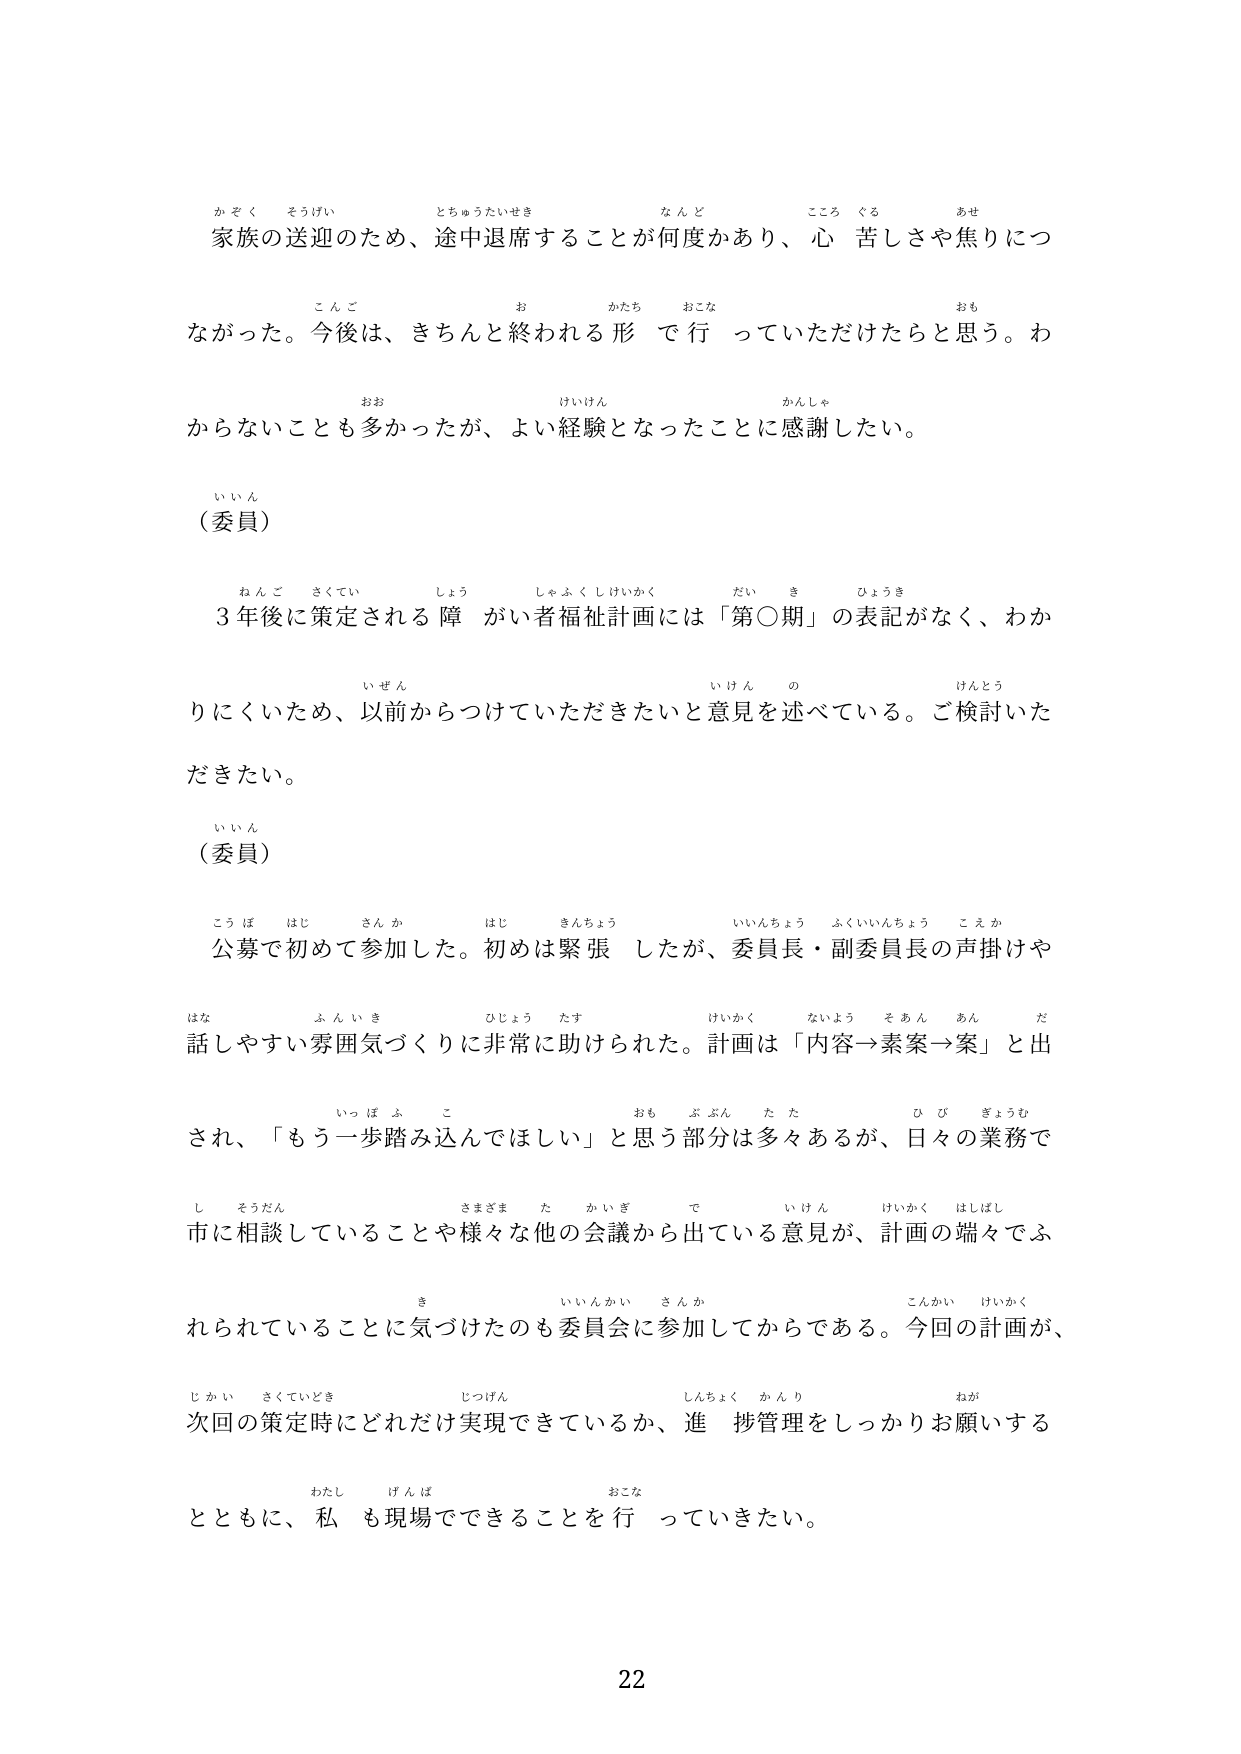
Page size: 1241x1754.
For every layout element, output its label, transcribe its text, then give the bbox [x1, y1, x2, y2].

text （） [186, 797, 1054, 892]
text ３にされるがいには「○」のがなく、わかりにくいため、からつけていただきたいとをべている。ごいただきたい。 [186, 560, 1054, 797]
text でめてした。めはしたが、・のけやしやすいづくりににけられた。は「→→」とされ、「もうみんでほしい」とうはあるが、のでにしていることやなのからているが、のでふれられていることにづけたのもにしてからである。のが、のにどれだけできているか、をしっかりおいするとともに、もでできることをっていきたい。 [186, 892, 1054, 1555]
text ののため、することがかあり、しさやりにつながった。は、きちんとわれるでっていただけたらとう。わからないこともかったが、よいとなったことにしたい。 [186, 181, 1054, 465]
text （） [186, 465, 1054, 560]
